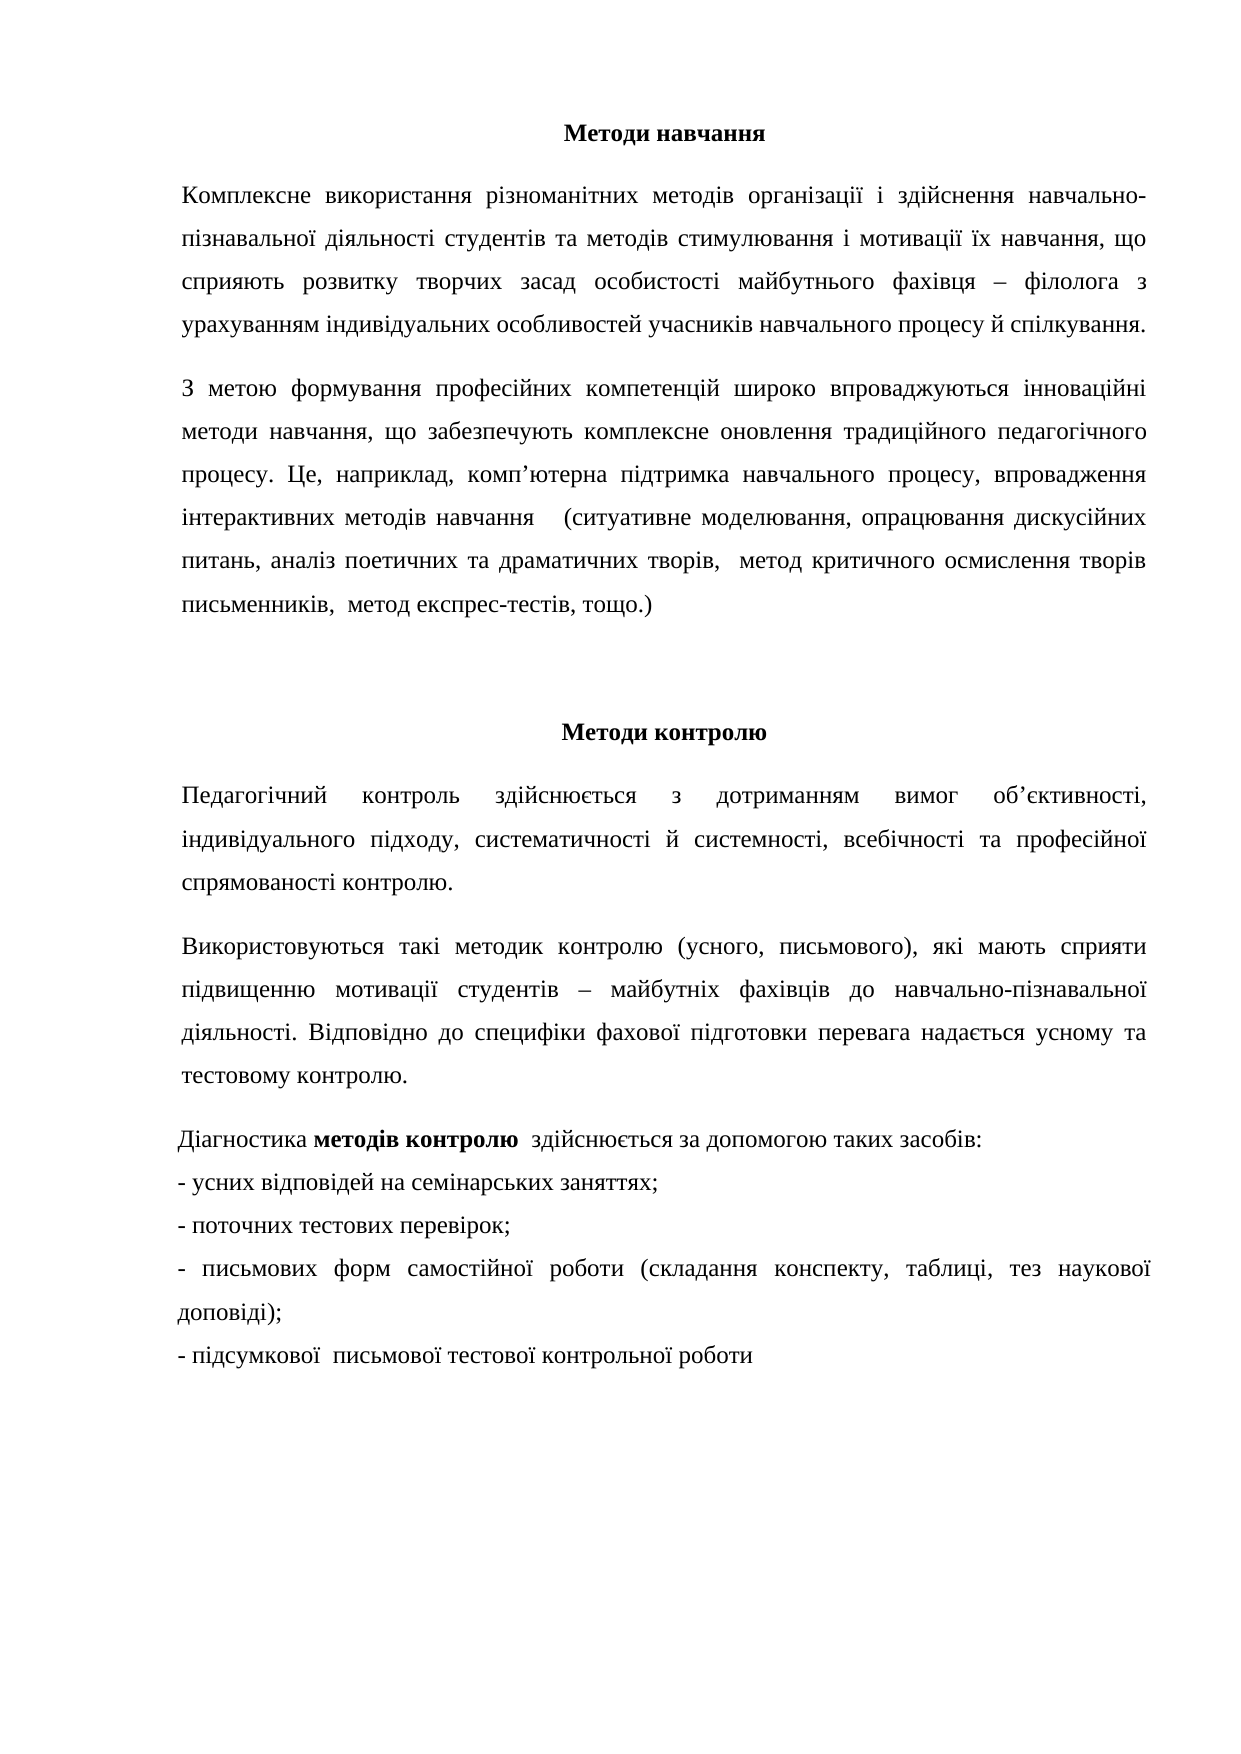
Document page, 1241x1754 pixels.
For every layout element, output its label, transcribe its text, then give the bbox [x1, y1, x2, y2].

text Педагогічний контроль здійснюється з дотриманням вимог об’єктивності, індивідуального підходу, систематичності й системності, всебічності та професійної спрямованості контролю. [181, 781, 1147, 896]
text З метою формування професійних компетенцій широко впроваджуються інноваційні методи навчання, що забезпечують комплексне оновлення традиційного педагогічного процесу. Це, наприклад, комп’ютерна підтримка навчального процесу, впровадження інтерактивних методів навчання (ситуативне моделювання, опрацювання дискусійних питань, аналіз поетичних та драматичних творів, метод критичного осмислення творів письменників, метод експрес-тестів, тощо.) [181, 373, 1147, 617]
text Діагностика методів контролю здійснюється за допомогою таких засобів: [177, 1124, 1152, 1153]
text Методи навчання [177, 118, 1152, 147]
text - підсумкової письмової тестової контрольної роботи [177, 1340, 1152, 1368]
text - усних відповідей на семінарських заняттях; [177, 1167, 1152, 1196]
text Використовуються такі методик контролю (усного, письмового), які мають сприяти підвищенню мотивації студентів – майбутніх фахівців до навчально-пізнавальної діяльності. Відповідно до специфіки фахової підготовки перевага надається усному та тестовому контролю. [181, 931, 1147, 1089]
text - письмових форм самостійної роботи (складання конспекту, таблиці, тез наукової доповіді); [177, 1253, 1152, 1325]
text - поточних тестових перевірок; [177, 1210, 1152, 1239]
text Методи контролю [181, 717, 1147, 745]
text Комплексне використання різноманітних методів організації і здійснення навчально-пізнавальної діяльності студентів та методів стимулювання і мотивації їх навчання, що сприяють розвитку творчих засад особистості майбутнього фахівця – філолога з урахуванням індивідуальних особливостей учасників навчального процесу й спілкування. [181, 180, 1147, 338]
